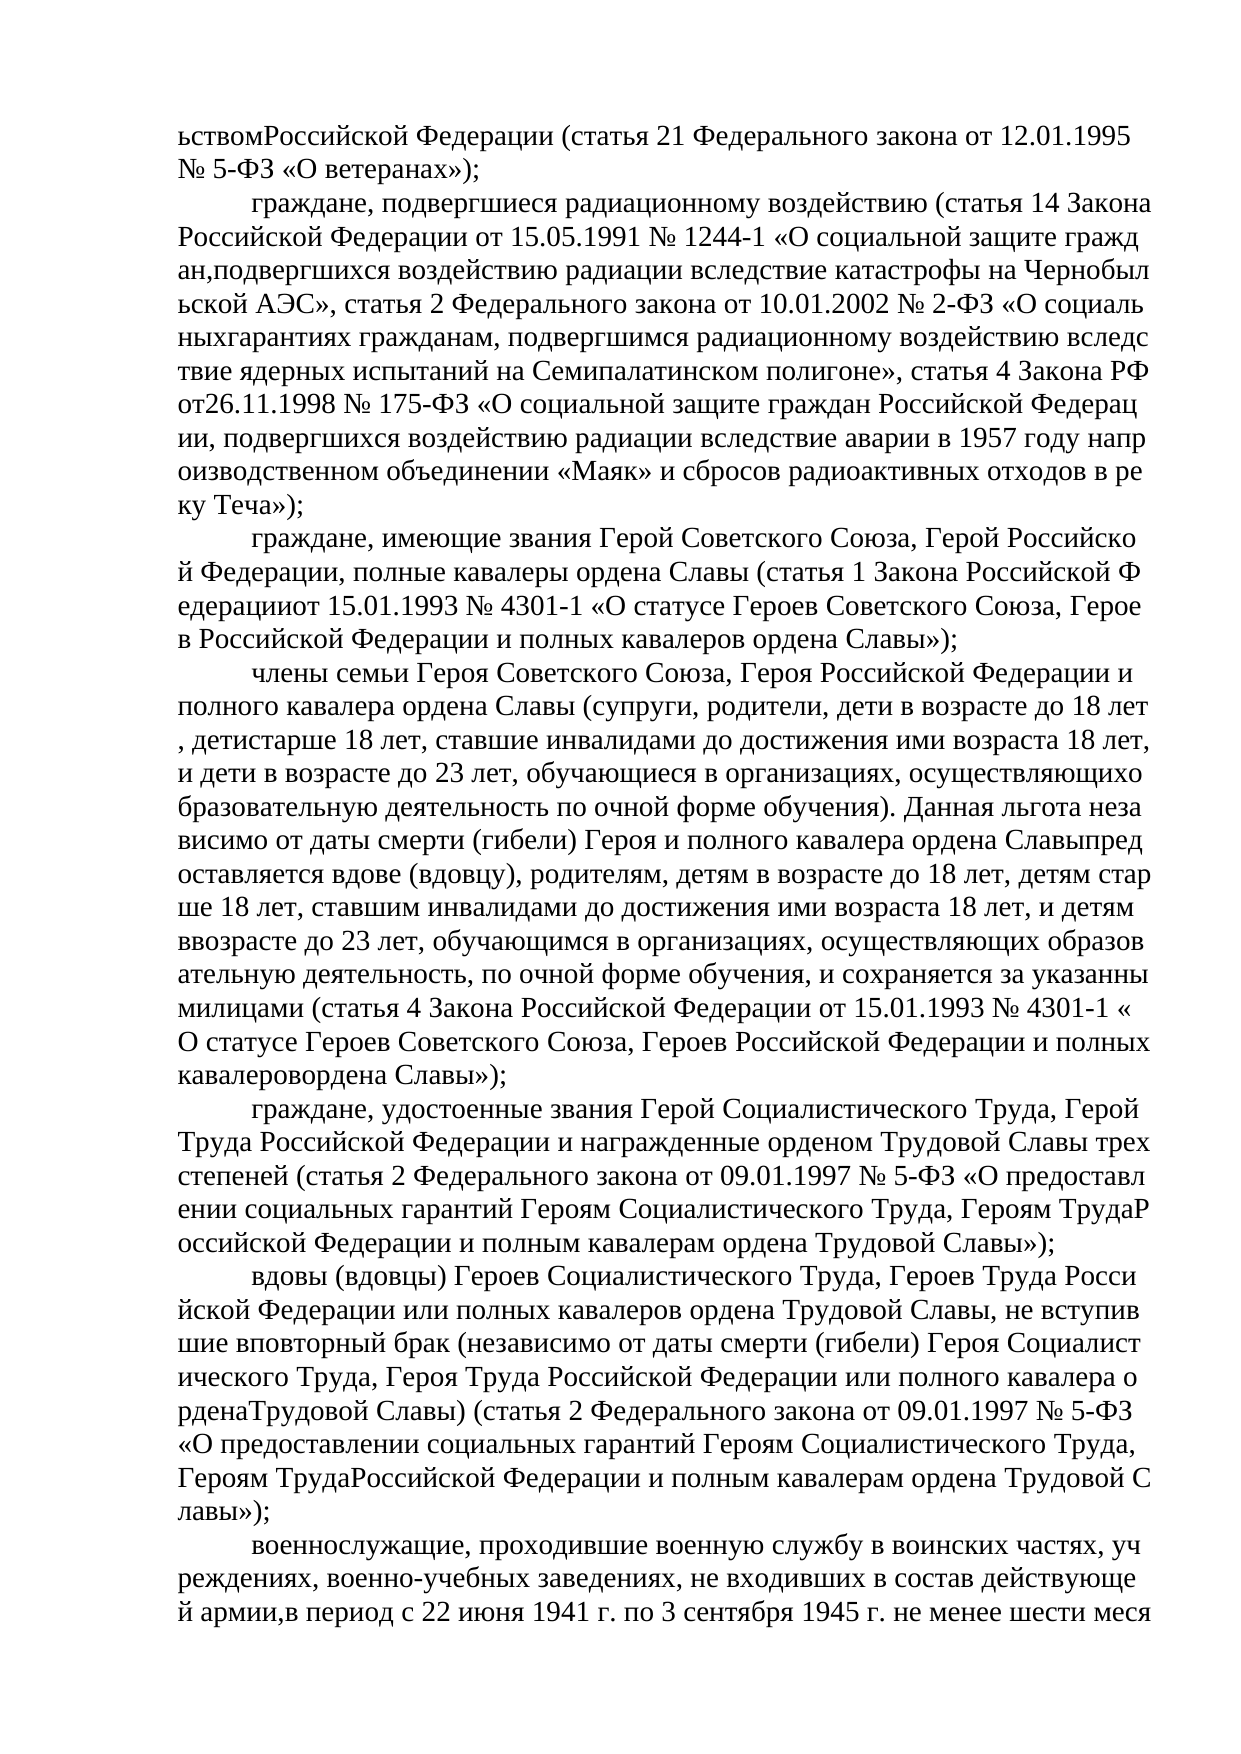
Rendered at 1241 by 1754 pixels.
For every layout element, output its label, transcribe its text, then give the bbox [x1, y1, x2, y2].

text граждане, имеющие звания Герой Советского Союза, Герой Российской Федерации, полные кавалеры ордена Славы (статья 1 Закона Российской Федерацииот 15.01.1993 № 4301-1 «О статусе Героев Советского Союза, Героев Российской Федерации и полных кавалеров ордена Славы»); [177, 521, 1152, 655]
text члены семьи Героя Советского Союза, Героя Российской Федерации и полного кавалера ордена Славы (супруги, родители, дети в возрасте до 18 лет, детистарше 18 лет, ставшие инвалидами до достижения ими возраста 18 лет, и дети в возрасте до 23 лет, обучающиеся в организациях, осуществляющихобразовательную деятельность по очной форме обучения). Данная льгота независимо от даты смерти (гибели) Героя и полного кавалера ордена Славыпредоставляется вдове (вдовцу), родителям, детям в возрасте до 18 лет, детям старше 18 лет, ставшим инвалидами до достижения ими возраста 18 лет, и детям ввозрасте до 23 лет, обучающимся в организациях, осуществляющих образовательную деятельность, по очной форме обучения, и сохраняется за указаннымилицами (статья 4 Закона Российской Федерации от 15.01.1993 № 4301-1 «О статусе Героев Советского Союза, Героев Российской Федерации и полных кавалеровордена Славы»); [177, 655, 1152, 1091]
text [177, 1527, 1152, 1627]
text граждане, удостоенные звания Герой Социалистического Труда, Герой Труда Российской Федерации и награжденные орденом Трудовой Славы трехстепеней (статья 2 Федерального закона от 09.01.1997 № 5-ФЗ «О предоставлении социальных гарантий Героям Социалистического Труда, Героям ТрудаРоссийской Федерации и полным кавалерам ордена Трудовой Славы»); [177, 1091, 1152, 1258]
text граждане, подвергшиеся радиационному воздействию (статья 14 Закона Российской Федерации от 15.05.1991 № 1244-1 «О социальной защите граждан,подвергшихся воздействию радиации вследствие катастрофы на Чернобыльской АЭС», статья 2 Федерального закона от 10.01.2002 № 2-ФЗ «О социальныхгарантиях гражданам, подвергшимся радиационному воздействию вследствие ядерных испытаний на Семипалатинском полигоне», статья 4 Закона РФ от26.11.1998 № 175-ФЗ «О социальной защите граждан Российской Федерации, подвергшихся воздействию радиации вследствие аварии в 1957 году напроизводственном объединении «Маяк» и сбросов радиоактивных отходов в реку Теча»); [177, 185, 1152, 521]
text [177, 118, 1152, 185]
text вдовы (вдовцы) Героев Социалистического Труда, Героев Труда Российской Федерации или полных кавалеров ордена Трудовой Славы, не вступившие вповторный брак (независимо от даты смерти (гибели) Героя Социалистического Труда, Героя Труда Российской Федерации или полного кавалера орденаТрудовой Славы) (статья 2 Федерального закона от 09.01.1997 № 5-ФЗ «О предоставлении социальных гарантий Героям Социалистического Труда, Героям ТрудаРоссийской Федерации и полным кавалерам ордена Трудовой Славы»); [177, 1258, 1152, 1527]
